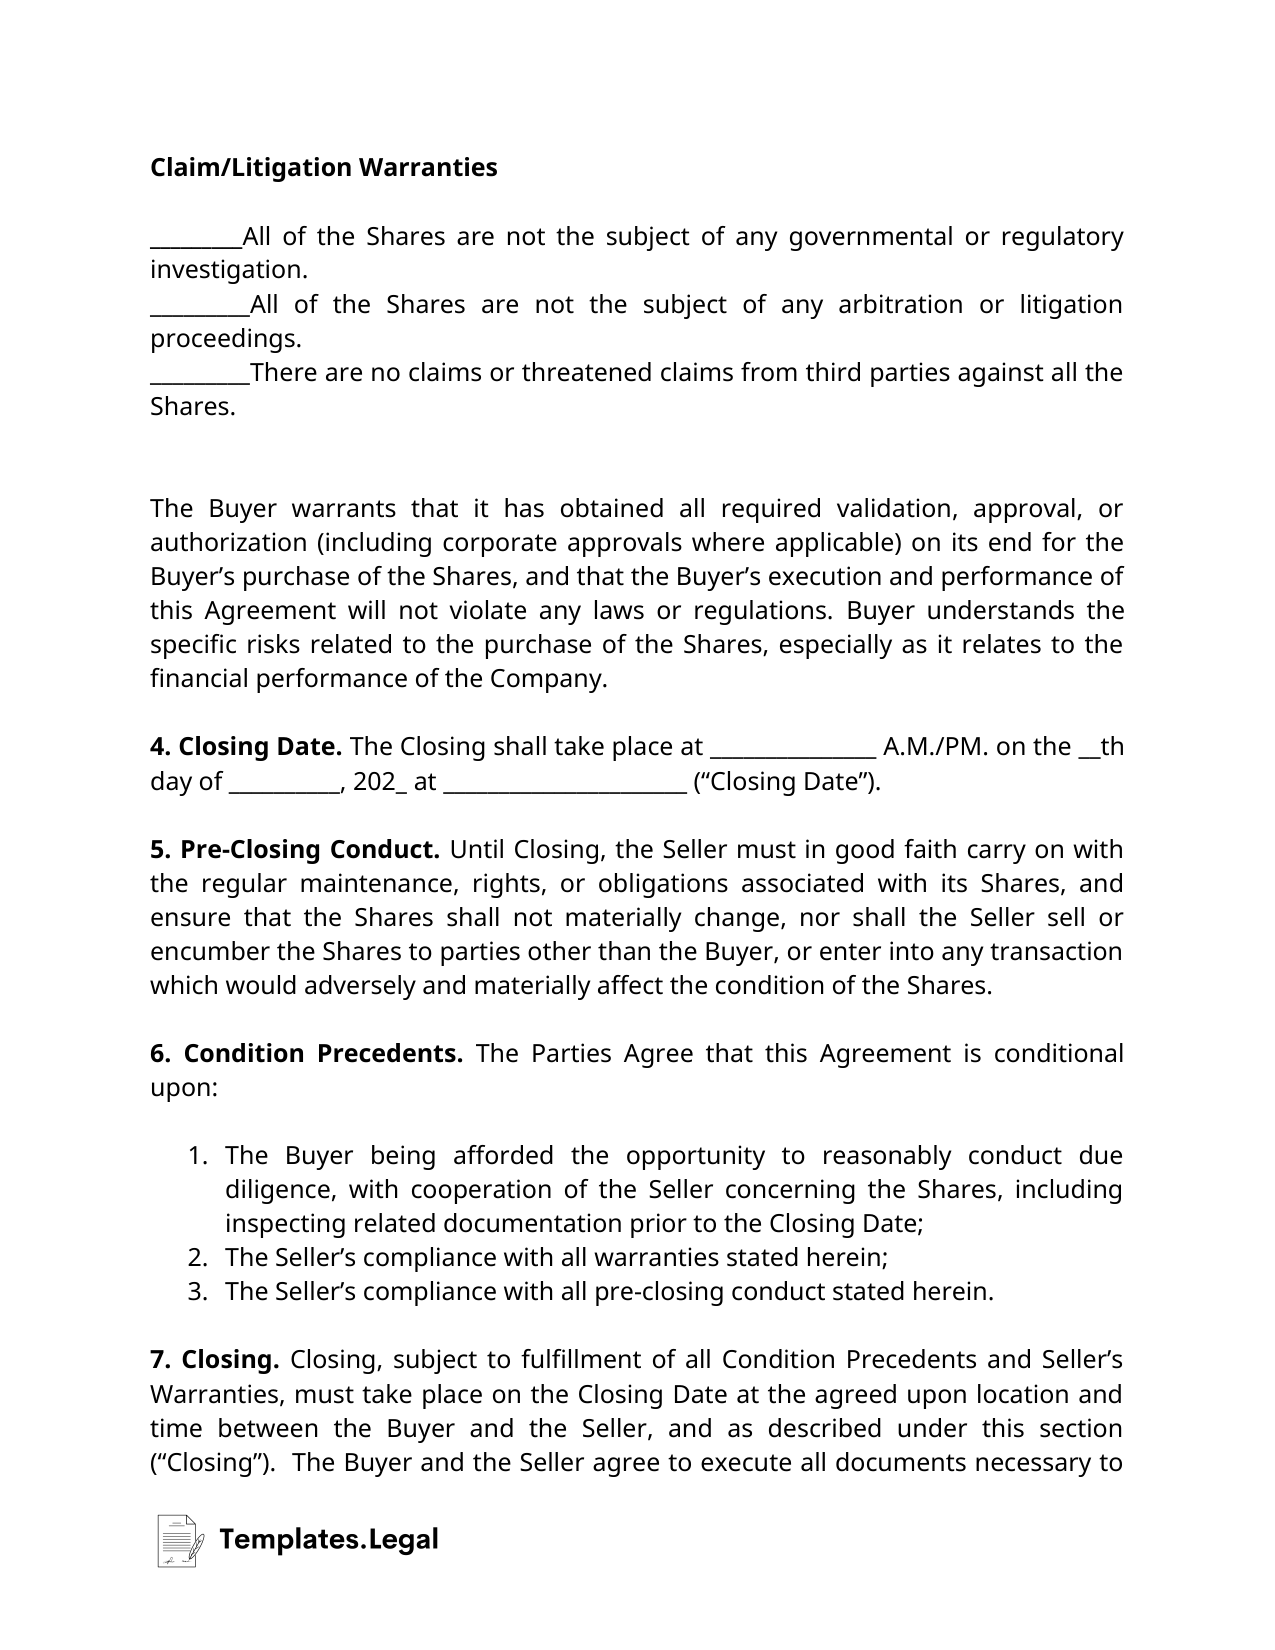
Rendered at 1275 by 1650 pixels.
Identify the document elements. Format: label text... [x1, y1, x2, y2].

text Claim/Litigation Warranties [150, 150, 1125, 184]
text 5. Pre-Closing Conduct. Until Closing, the Seller must in good faith carry on with the regular maintenance, rights, or obligations associated with its Shares, and ensure that the Shares shall not materially change, nor shall the Seller sell or encumber the Shares to parties other than the Buyer, or enter into any transaction which would adversely and materially affect the condition of the Shares. [150, 831, 1125, 1002]
text 6. Condition Precedents. The Parties Agree that this Agreement is conditional upon: [150, 1036, 1125, 1104]
text 4. Closing Date. The Closing shall take place at _______________ A.M./PM. on the __th day of __________, 202_ at ______________________ (“Closing Date”). [150, 729, 1125, 797]
text _________There are no claims or threatened claims from third parties against all the Shares. [150, 354, 1125, 422]
list The Seller’s compliance with all warranties stated herein; [187, 1240, 1125, 1274]
text _________All of the Shares are not the subject of any governmental or regulatory investigation. [150, 218, 1125, 286]
text _________All of the Shares are not the subject of any arbitration or litigation proceedings. [150, 286, 1125, 354]
text The Buyer warrants that it has obtained all required validation, approval, or authorization (including corporate approvals where applicable) on its end for the Buyer’s purchase of the Shares, and that the Buyer’s execution and performance of this Agreement will not violate any laws or regulations. Buyer understands the specific risks related to the purchase of the Shares, especially as it relates to the financial performance of the Company. [150, 491, 1125, 695]
list The Seller’s compliance with all pre-closing conduct stated herein. [187, 1274, 1125, 1308]
picture [150, 1507, 445, 1575]
list The Buyer being afforded the opportunity to reasonably conduct due diligence, with cooperation of the Seller concerning the Shares, including inspecting related documentation prior to the Closing Date; [187, 1138, 1125, 1240]
